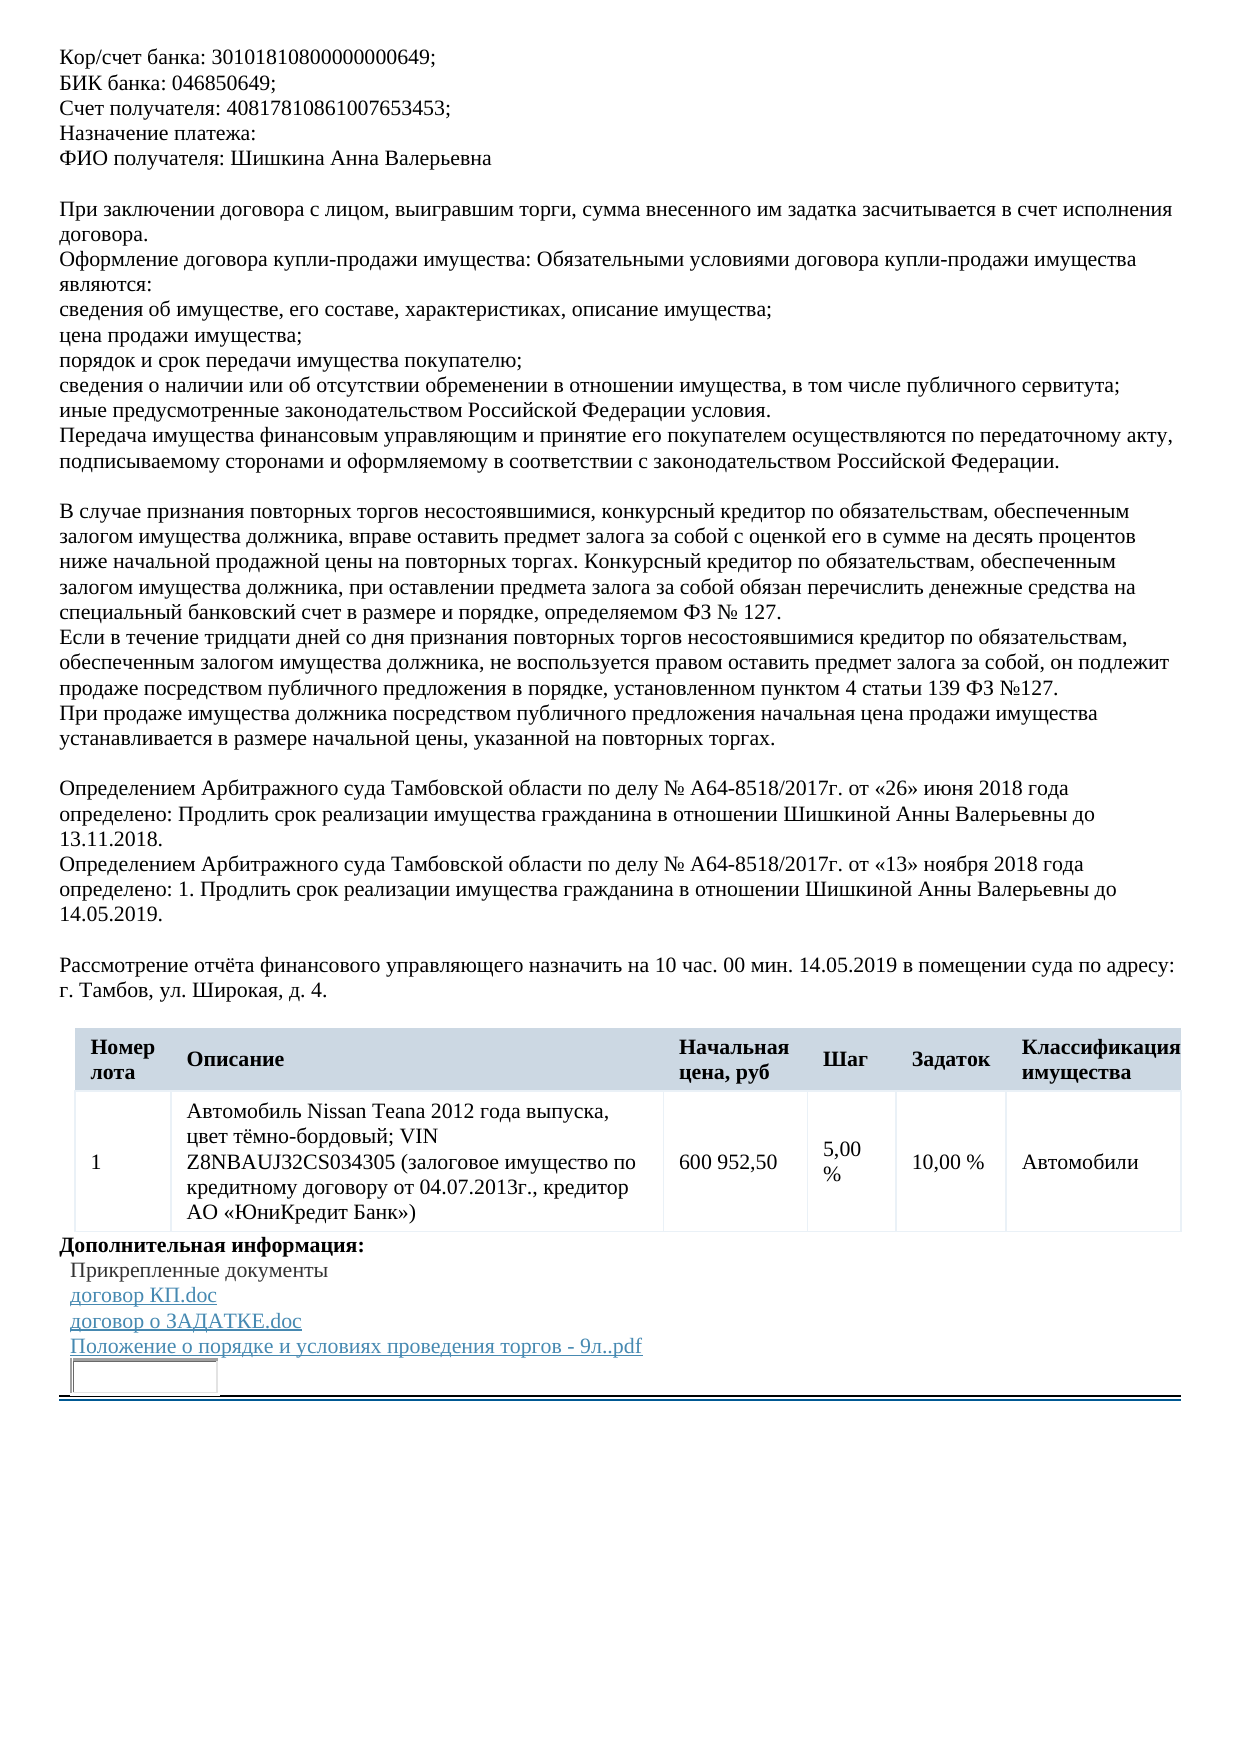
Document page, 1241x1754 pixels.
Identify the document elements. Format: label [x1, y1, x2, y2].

table_cell [59, 44, 1181, 1257]
table_cell [59, 1257, 1181, 1395]
